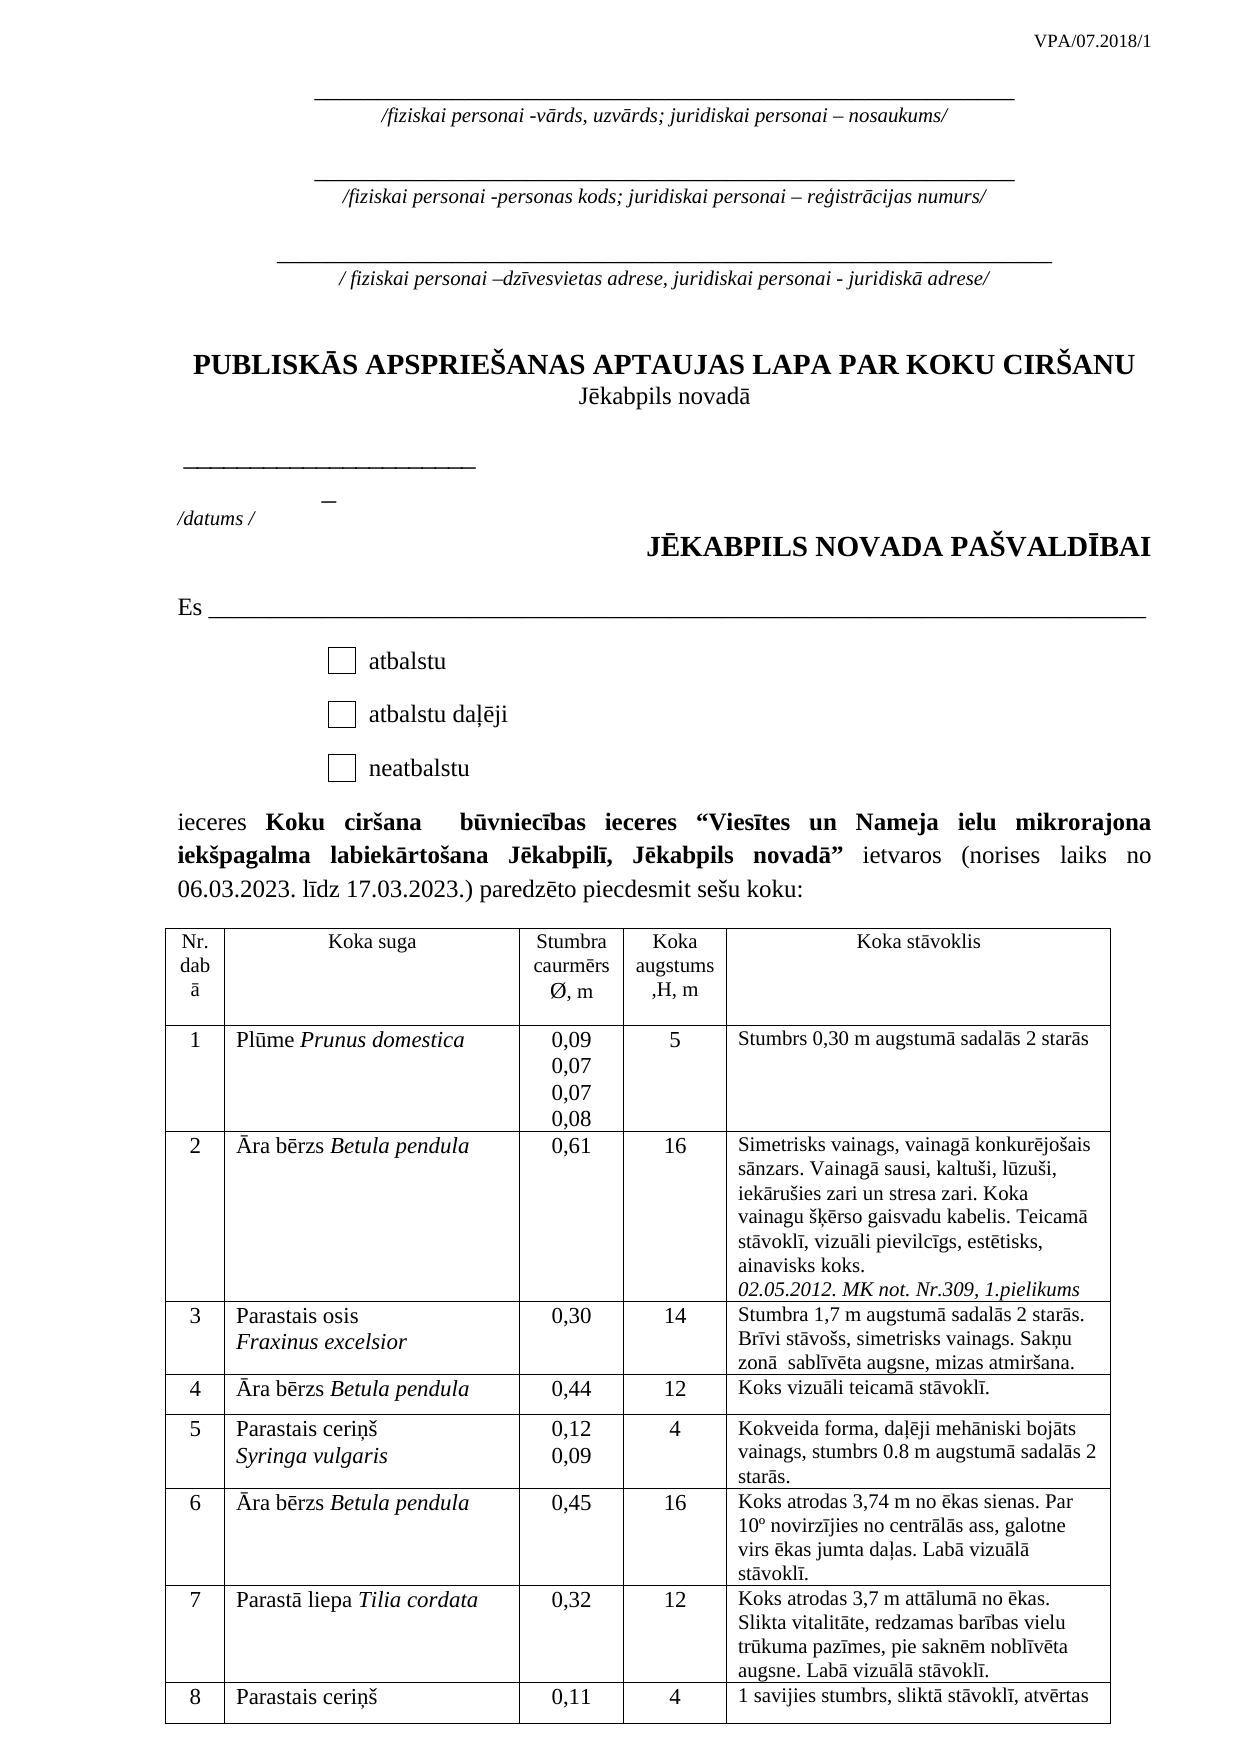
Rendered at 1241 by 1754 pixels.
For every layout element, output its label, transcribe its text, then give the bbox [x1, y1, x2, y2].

table_cell 14 [624, 1302, 726, 1374]
text /fiziskai personai -vārds, uzvārds; juridiskai personai – nosaukums/ [177, 103, 1152, 127]
table_cell Kokveida forma, daļēji mehāniski bojāts vainags, stumbrs 0.8 m augstumā sadalās 2 starās. [727, 1415, 1110, 1488]
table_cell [727, 1683, 1110, 1723]
table_cell 1 [166, 1026, 224, 1131]
table_cell 0,30 [520, 1302, 623, 1374]
table_cell Koks vizuāli teicamā stāvoklī. [727, 1375, 1110, 1414]
table_header Nr. dabā [166, 929, 224, 1025]
table_cell 0,32 [520, 1586, 623, 1682]
table_cell 0,61 [520, 1132, 623, 1301]
table_cell 5 [166, 1415, 224, 1488]
table_cell 0,12 0,09 [520, 1415, 623, 1488]
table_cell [225, 1683, 519, 1723]
table_cell 4 [624, 1415, 726, 1488]
table_cell Parastais osis Fraxinus excelsior [225, 1302, 519, 1374]
table_cell /datums / [166, 506, 493, 529]
table_cell Koks atrodas 3,74 m no ēkas sienas. Par 10º novirzījies no centrālās ass, galotne virs ēkas jumta daļas. Labā vizuālā stāvoklī. [727, 1489, 1110, 1585]
table_cell 2 [166, 1132, 224, 1301]
text atbalstu [327, 646, 1152, 674]
text ________________________________________________________ [177, 74, 1152, 103]
table_header Koka augstums,H, m [624, 929, 726, 1025]
text PUBLISKĀS APSPRIEŠANAS APTAUJAS LAPA PAR KOKU CIRŠANU [177, 347, 1152, 381]
text neatbalstu [327, 753, 1152, 782]
table_cell 12 [624, 1586, 726, 1682]
text ______________________________________________________________ [177, 237, 1152, 266]
table_header Stumbra caurmērs Ø, m [520, 929, 623, 1025]
table_cell Stumbra 1,7 m augstumā sadalās 2 starās. Brīvi stāvošs, simetrisks vainags. Sakņu zonā sablīvēta augsne, mizas atmiršana. [727, 1302, 1110, 1374]
table_cell 16 [624, 1132, 726, 1301]
table_cell Parastā liepa Tilia cordata [225, 1586, 519, 1682]
table_cell Parastais ceriņš Syringa vulgaris [225, 1415, 519, 1488]
table_cell Āra bērzs Betula pendula [225, 1489, 519, 1585]
table_cell 7 [166, 1586, 224, 1682]
text ieceres Koku ciršana būvniecības ieceres “Viesītes un Nameja ielu mikrorajona iekšpagalma labiekārtošana Jēkabpilī, Jēkabpils novadā” ietvaros (norises laiks no 06.03.2023. līdz 17.03.2023.) paredzēto piecdesmit sešu koku: [177, 807, 1152, 902]
table_cell Āra bērzs Betula pendula [225, 1375, 519, 1414]
table_cell Stumbrs 0,30 m augstumā sadalās 2 starās [727, 1026, 1110, 1131]
table_cell 0,44 [520, 1375, 623, 1414]
table_header Koka suga [225, 929, 519, 1025]
text JĒKABPILS NOVADA PAŠVALDĪBAI [177, 529, 1152, 563]
table_cell 0,45 [520, 1489, 623, 1585]
table_cell 4 [624, 1683, 726, 1723]
table_cell 4 [166, 1375, 224, 1414]
table_cell 6 [166, 1489, 224, 1585]
table_header _______________________ [166, 439, 493, 506]
table_cell 3 [166, 1302, 224, 1374]
text /fiziskai personai -personas kods; juridiskai personai – reģistrācijas numurs/ [177, 184, 1152, 208]
table_cell Simetrisks vainags, vainagā konkurējošais sānzars. Vainagā sausi, kaltuši, lūzuši, iekārušies zari un stresa zari. Koka vainagu šķērso gaisvadu kabelis. Teicamā stāvoklī, vizuāli pievilcīgs, estētisks, ainavisks koks. 02.05.2012. MK not. Nr.309, 1.pielikums [727, 1132, 1110, 1301]
table_cell 5 [624, 1026, 726, 1131]
text Es ___________________________________________________________________________ [177, 592, 1152, 621]
text ________________________________________________________ [177, 155, 1152, 184]
text / fiziskai personai –dzīvesvietas adrese, juridiskai personai - juridiskā adrese/ [177, 266, 1152, 290]
table_cell 8 [166, 1683, 224, 1723]
table_cell Koks atrodas 3,7 m attālumā no ēkas. Slikta vitalitāte, redzamas barības vielu trūkuma pazīmes, pie saknēm noblīvēta augsne. Labā vizuālā stāvoklī. [727, 1586, 1110, 1682]
text atbalstu daļēji [327, 699, 1152, 728]
table_cell Plūme Prunus domestica [225, 1026, 519, 1131]
table_cell 0,09 0,07 0,07 0,08 [520, 1026, 623, 1131]
table_cell 12 [624, 1375, 726, 1414]
text Jēkabpils novadā [177, 381, 1152, 410]
table_header Koka stāvoklis [727, 929, 1110, 1025]
table_cell Āra bērzs Betula pendula [225, 1132, 519, 1301]
table_cell 0,11 [520, 1683, 623, 1723]
table_cell 16 [624, 1489, 726, 1585]
